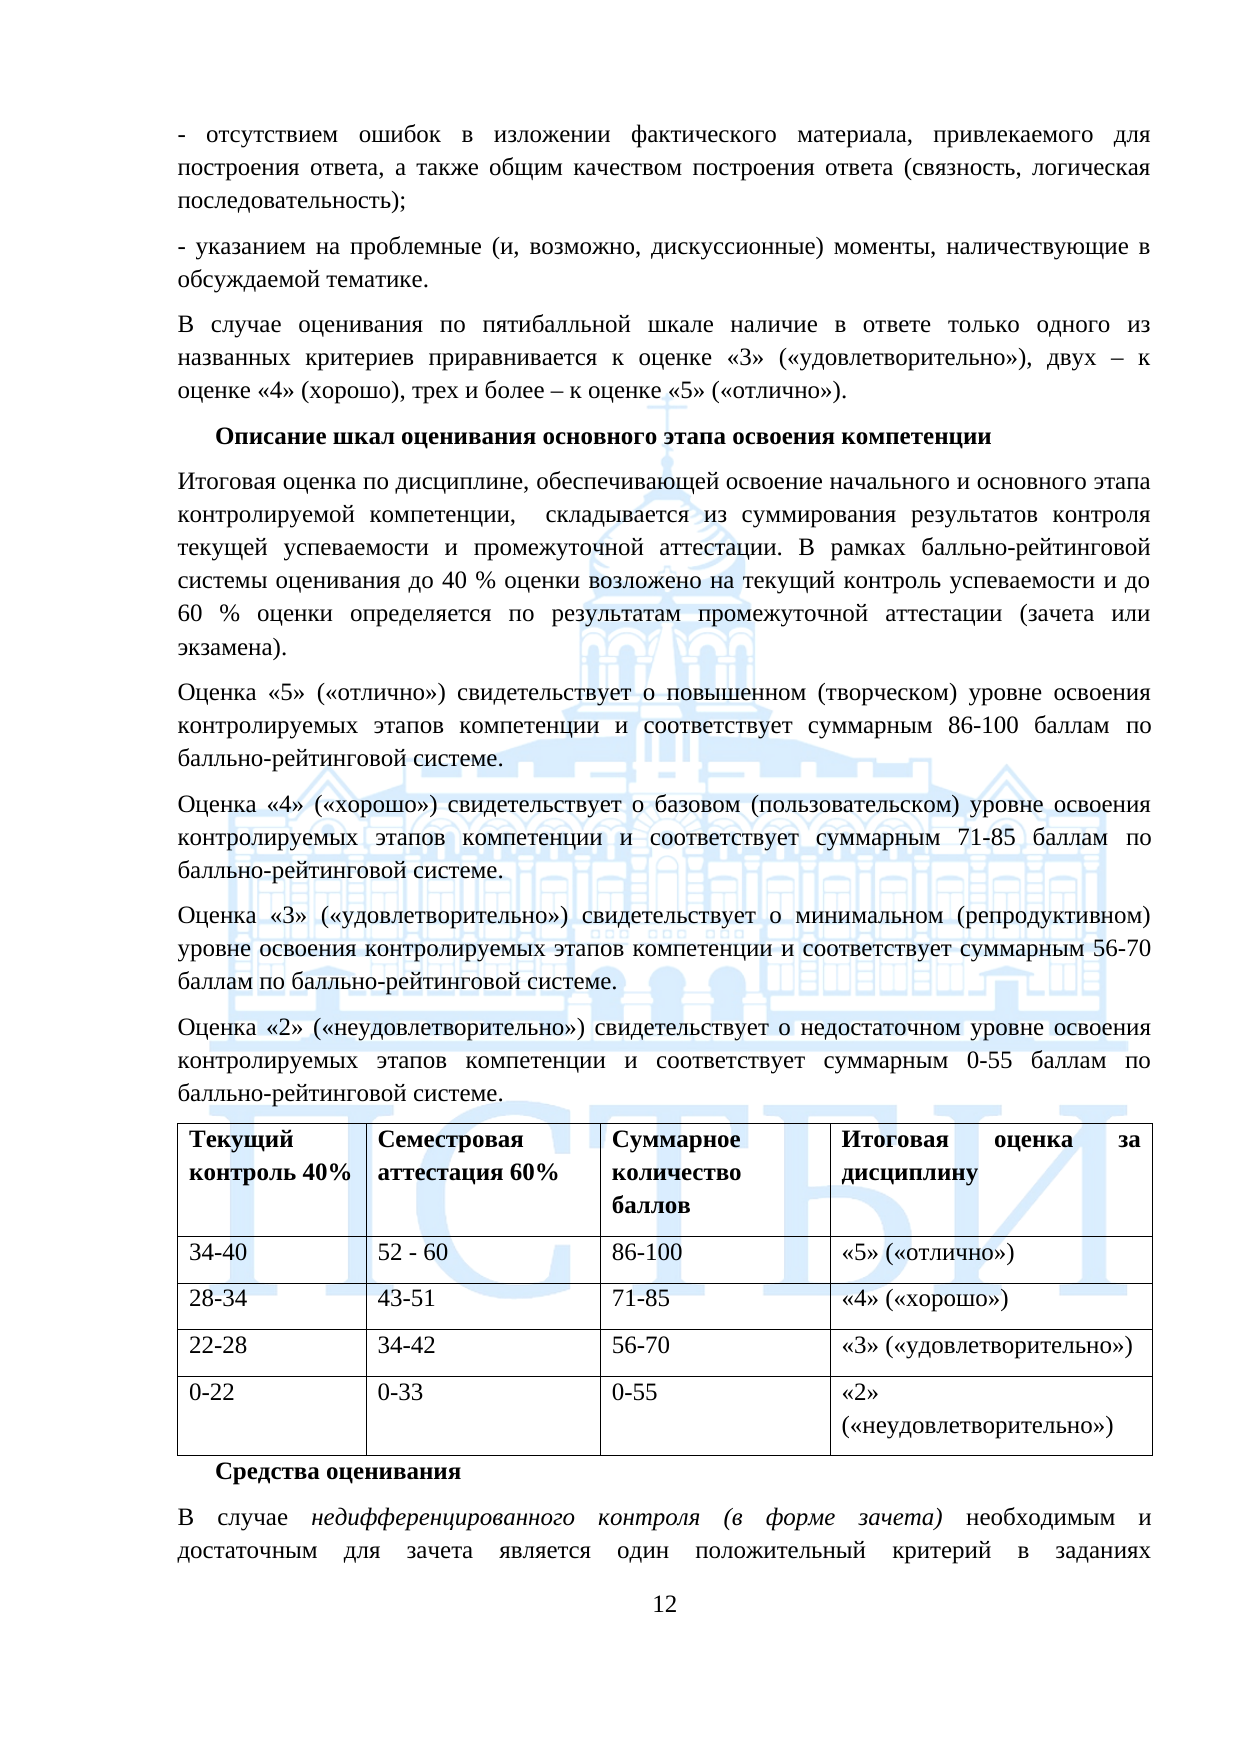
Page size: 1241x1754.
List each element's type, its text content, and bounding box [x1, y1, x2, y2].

table_cell «3» («удовлетворительно») [831, 1330, 1152, 1376]
table_header Суммарное количество баллов [601, 1124, 830, 1236]
table_cell «2» («неудовлетворительно») [831, 1377, 1152, 1455]
table_cell 0-33 [367, 1377, 600, 1455]
table_cell 86-100 [601, 1237, 830, 1282]
table_cell 28-34 [178, 1284, 366, 1329]
text Оценка «2» («неудовлетворительно») свидетельствует о недостаточном уровне освоения контролируемых этапов компетенции и соответствует суммарным 0-55 баллам по балльно-рейтинговой системе. [177, 1012, 1152, 1107]
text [177, 1502, 1152, 1563]
text В случае оценивания по пятибалльной шкале наличие в ответе только одного из названных критериев приравнивается к оценке «3» («удовлетворительно»), двух – к оценке «4» (хорошо), трех и более – к оценке «5» («отлично»). [177, 309, 1152, 404]
table_cell 71-85 [601, 1284, 830, 1329]
text Итоговая оценка по дисциплине, обеспечивающей освоение начального и основного этапа контролируемой компетенции, складывается из суммирования результатов контроля текущей успеваемости и промежуточной аттестации. В рамках балльно-рейтинговой системы оценивания до 40 % оценки возложено на текущий контроль успеваемости и до 60 % оценки определяется по результатам промежуточной аттестации (зачета или экзамена). [177, 466, 1152, 660]
table_header Итоговая оценка за дисциплину [831, 1124, 1152, 1236]
table_cell 52 - 60 [367, 1237, 600, 1282]
table_header Текущий контроль 40% [178, 1124, 366, 1236]
table_cell 0-22 [178, 1377, 366, 1455]
table_cell 56-70 [601, 1330, 830, 1376]
table_cell 43-51 [367, 1284, 600, 1329]
table_cell 34-42 [367, 1330, 600, 1376]
table_header Семестровая аттестация 60% [367, 1124, 600, 1236]
table_cell 22-28 [178, 1330, 366, 1376]
text Оценка «3» («удовлетворительно») свидетельствует о минимальном (репродуктивном) уровне освоения контролируемых этапов компетенции и соответствует суммарным 56-70 баллам по балльно-рейтинговой системе. [177, 900, 1152, 995]
subtitle Средства оценивания [215, 1456, 1152, 1485]
table_cell 0-55 [601, 1377, 830, 1455]
table_cell «4» («хорошо») [831, 1284, 1152, 1329]
text - указанием на проблемные (и, возможно, дискуссионные) моменты, наличествующие в обсуждаемой тематике. [177, 231, 1152, 293]
text - отсутствием ошибок в изложении фактического материала, привлекаемого для построения ответа, а также общим качеством построения ответа (связность, логическая последовательность); [177, 119, 1152, 214]
table_cell «5» («отлично») [831, 1237, 1152, 1282]
text Оценка «4» («хорошо») свидетельствует о базовом (пользовательском) уровне освоения контролируемых этапов компетенции и соответствует суммарным 71-85 баллам по балльно-рейтинговой системе. [177, 789, 1152, 883]
subtitle Описание шкал оценивания основного этапа освоения компетенции [215, 421, 1152, 450]
table_cell 34-40 [178, 1237, 366, 1282]
text Оценка «5» («отлично») свидетельствует о повышенном (творческом) уровне освоения контролируемых этапов компетенции и соответствует суммарным 86-100 баллам по балльно-рейтинговой системе. [177, 677, 1152, 772]
